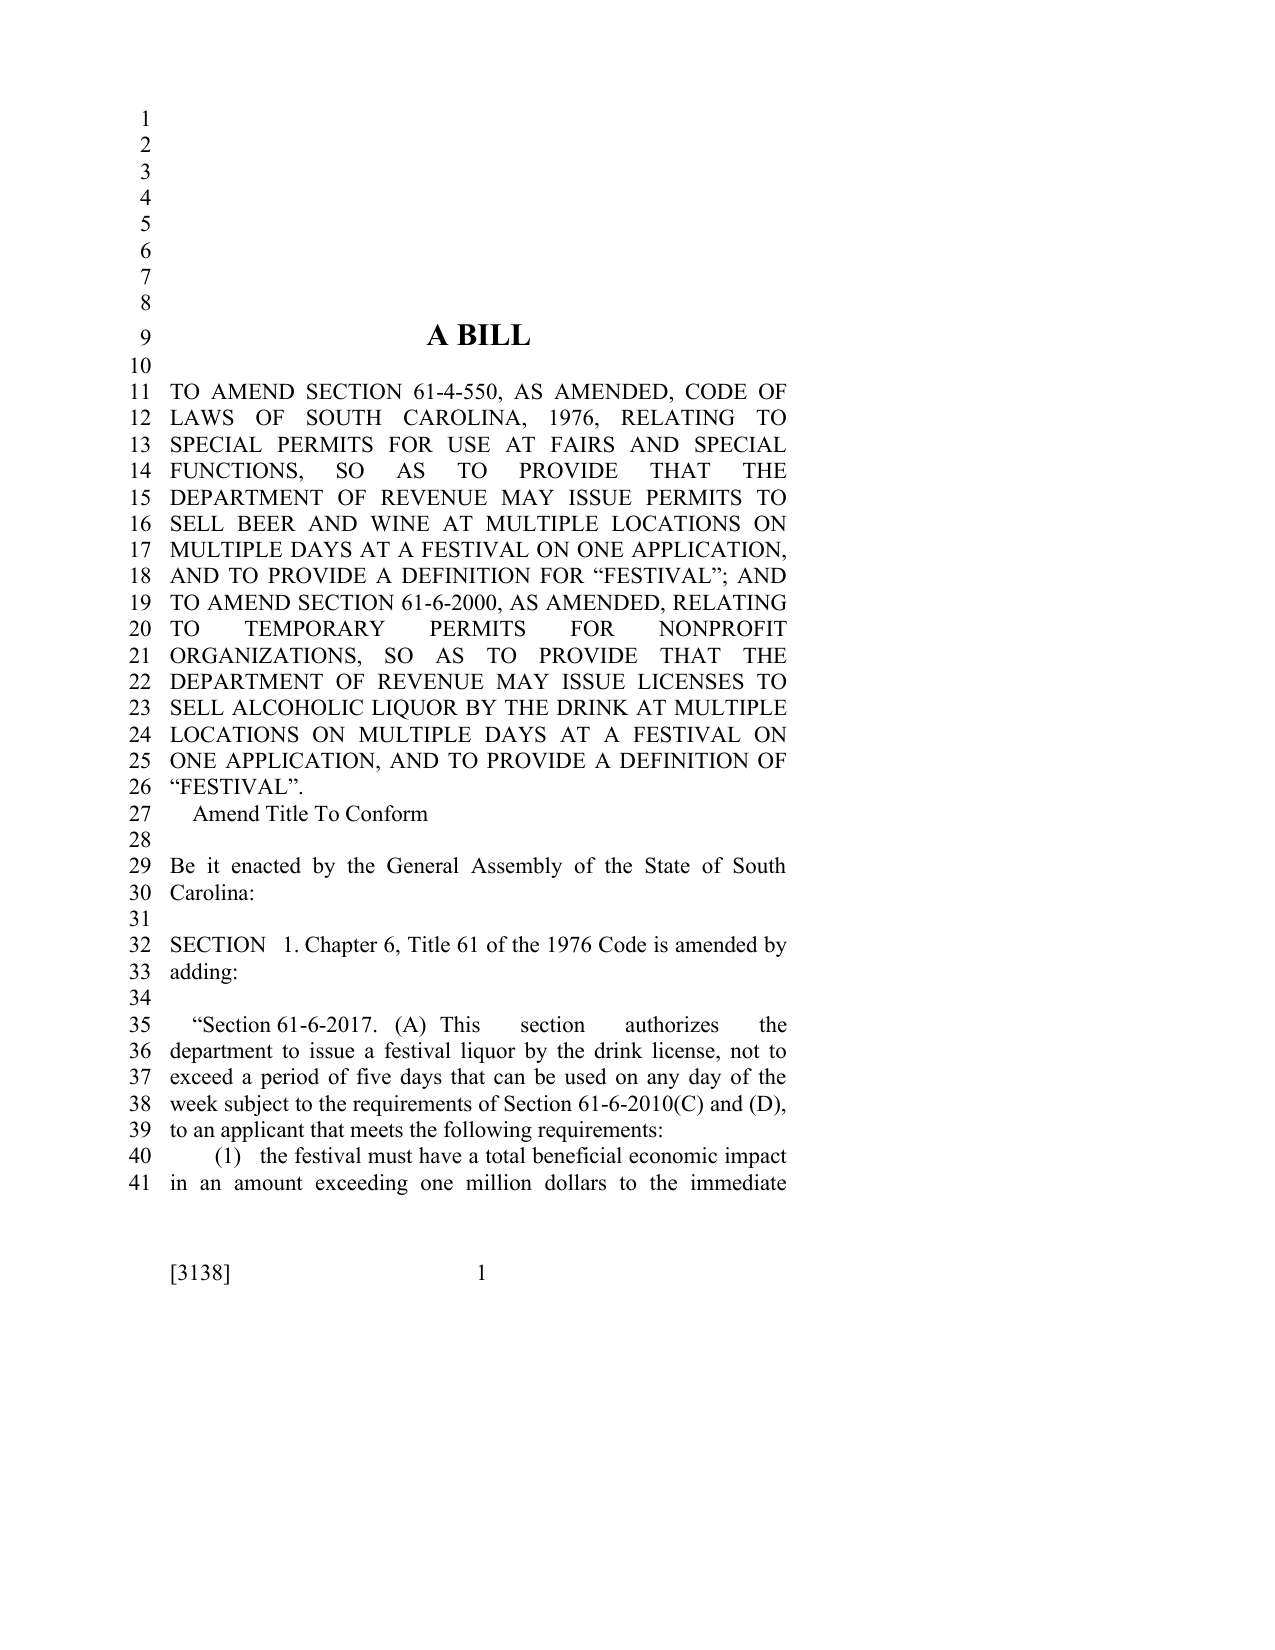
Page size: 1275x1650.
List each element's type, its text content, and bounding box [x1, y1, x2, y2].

text Be it enacted by the General Assembly of the State of South Carolina: [169, 852, 787, 905]
text A BILL [169, 316, 787, 352]
text TO AMEND SECTION 61-4-550, AS AMENDED, CODE OF LAWS OF SOUTH CAROLINA, 1976, RELATING TO SPECIAL PERMITS FOR USE AT FAIRS AND SPECIAL FUNCTIONS, SO AS TO PROVIDE THAT THE DEPARTMENT OF REVENUE MAY ISSUE PERMITS TO SELL BEER AND WINE AT MULTIPLE LOCATIONS ON MULTIPLE DAYS AT A FESTIVAL ON ONE APPLICATION, AND TO PROVIDE A DEFINITION FOR “FESTIVAL”; AND TO AMEND SECTION 61-6-2000, AS AMENDED, RELATING TO TEMPORARY PERMITS FOR NONPROFIT ORGANIZATIONS, SO AS TO PROVIDE THAT THE DEPARTMENT OF REVENUE MAY ISSUE LICENSES TO SELL ALCOHOLIC LIQUOR BY THE DRINK AT MULTIPLE LOCATIONS ON MULTIPLE DAYS AT A FESTIVAL ON ONE APPLICATION, AND TO PROVIDE A DEFINITION OF “FESTIVAL”. [169, 378, 787, 800]
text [169, 1142, 787, 1195]
text Amend Title To Conform [169, 800, 787, 826]
text “Section 61-6-2017. (A) This section authorizes the department to issue a festival liquor by the drink license, not to exceed a period of five days that can be used on any day of the week subject to the requirements of Section 61-6-2010(C) and (D), to an applicant that meets the following requirements: [169, 1011, 787, 1142]
text SECTION 1. Chapter 6, Title 61 of the 1976 Code is amended by adding: [169, 932, 787, 984]
